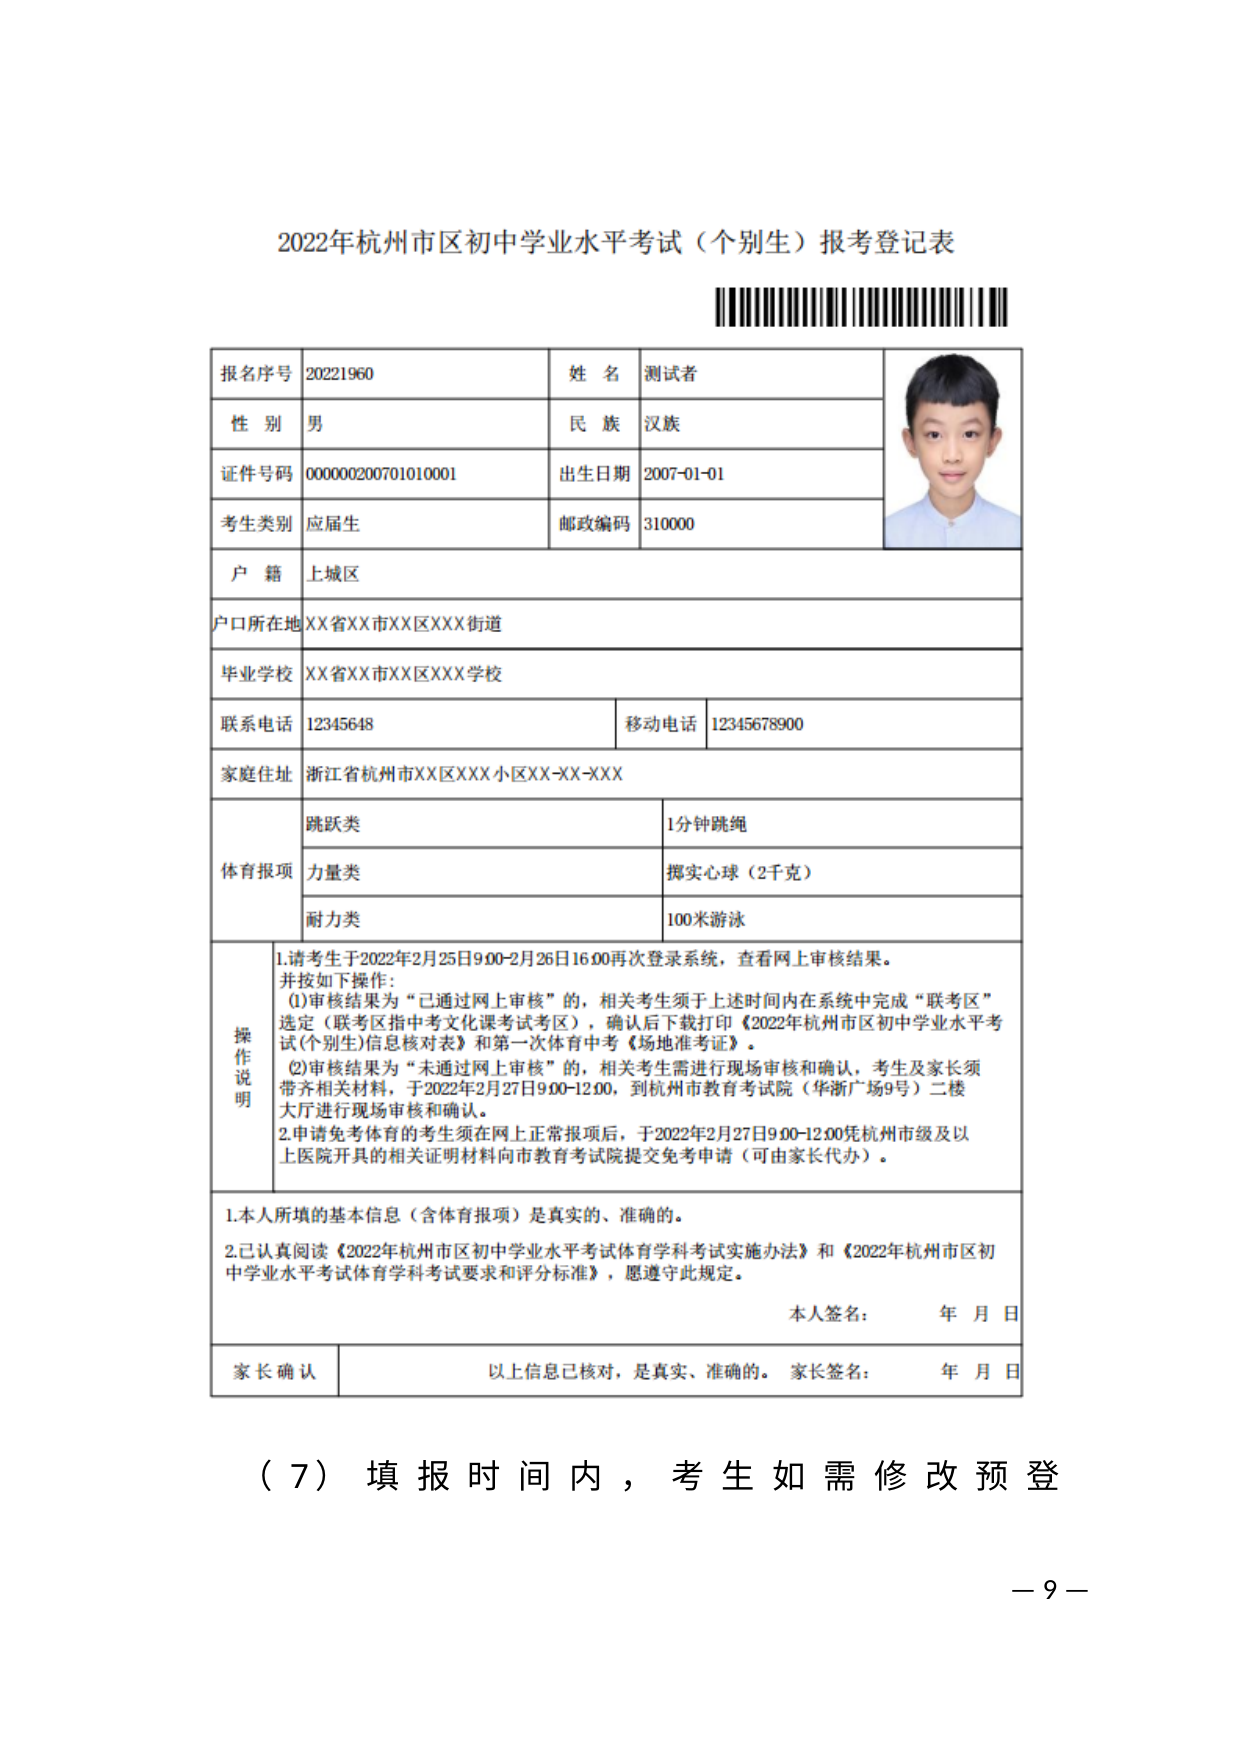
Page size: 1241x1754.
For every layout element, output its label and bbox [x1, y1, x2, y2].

text [163, 1428, 1078, 1520]
picture [188, 194, 1040, 1422]
